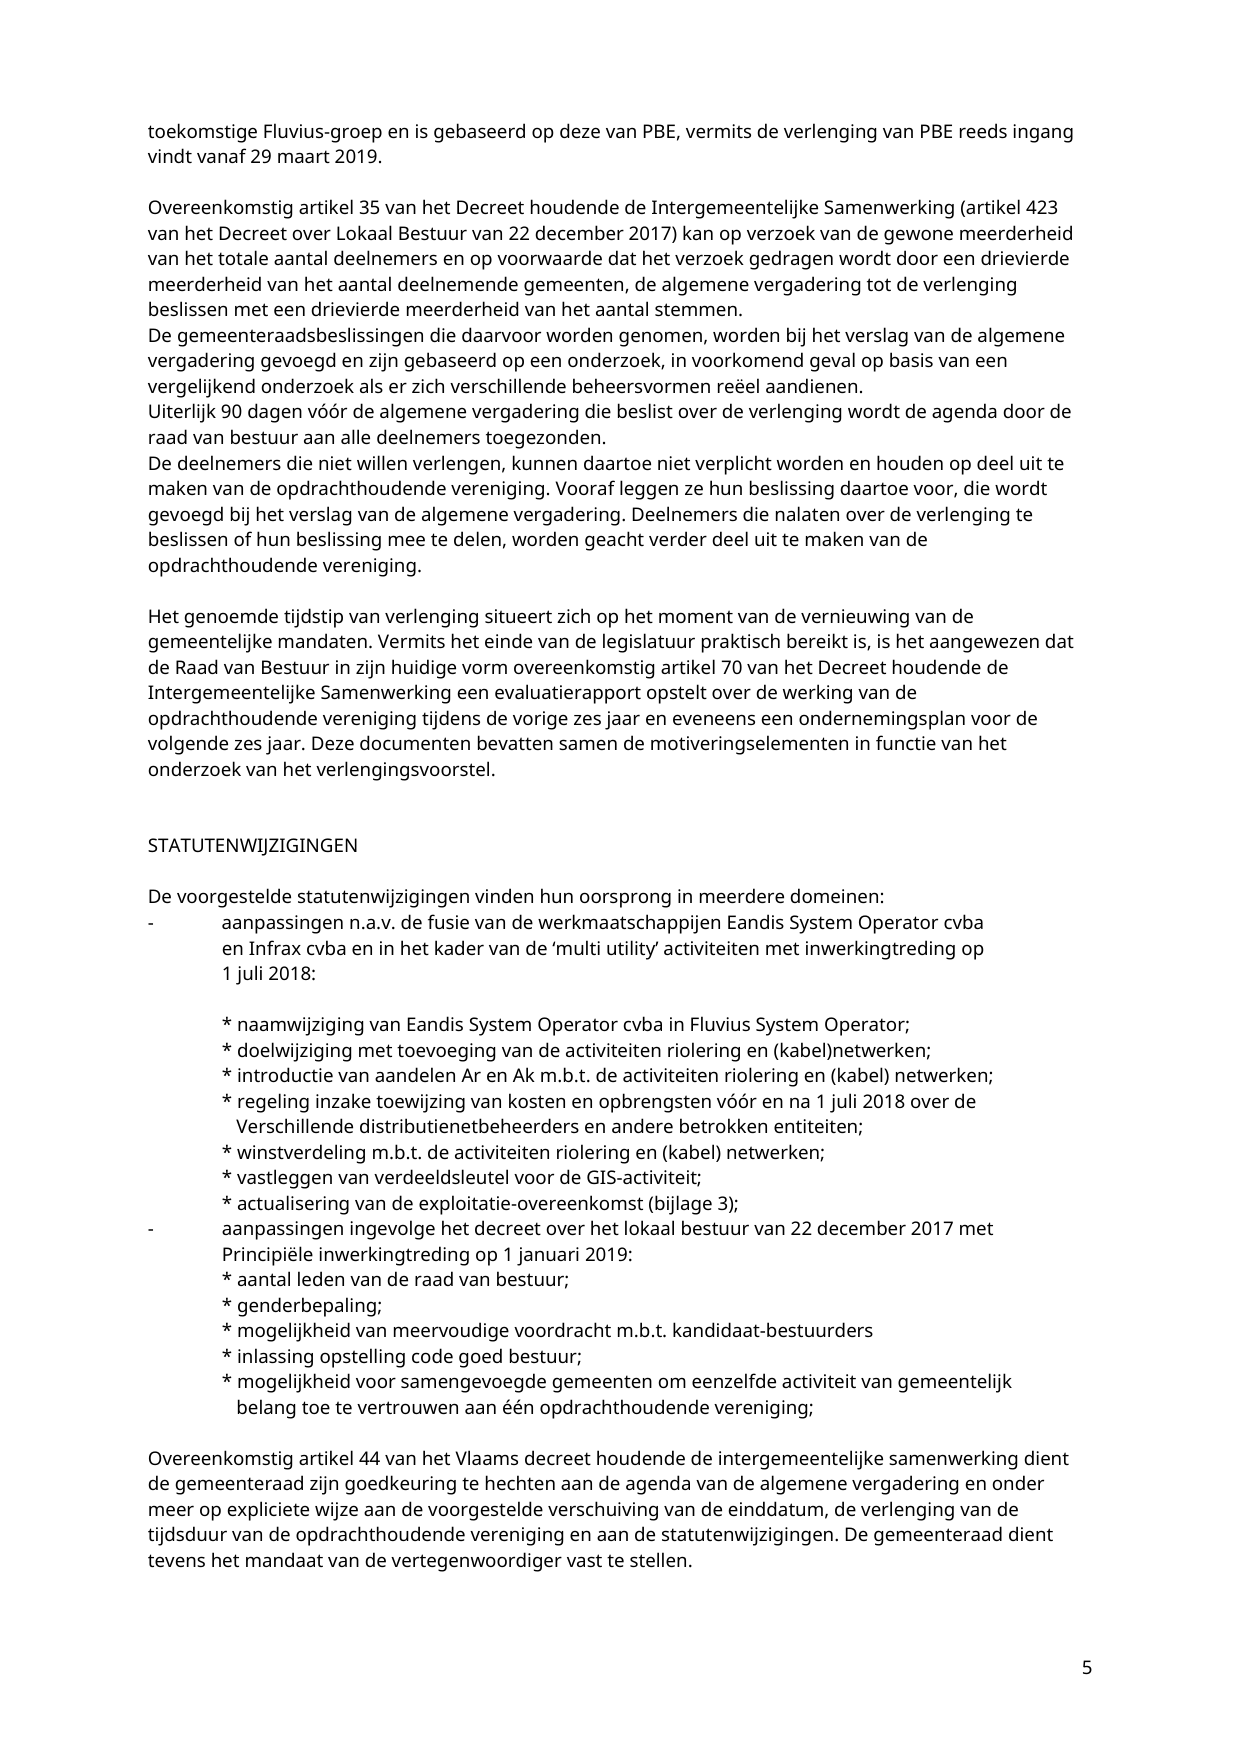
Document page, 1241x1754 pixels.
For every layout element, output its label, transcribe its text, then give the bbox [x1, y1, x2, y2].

text * naamwijziging van Eandis System Operator cvba in Fluvius System Operator; [148, 1011, 1092, 1037]
text STATUTENWIJZIGINGEN [148, 833, 1092, 858]
text De deelnemers die niet willen verlengen, kunnen daartoe niet verplicht worden en houden op deel uit te maken van de opdrachthoudende vereniging. Vooraf leggen ze hun beslissing daartoe voor, die wordt gevoegd bij het verslag van de algemene vergadering. Deelnemers die nalaten over de verlenging te beslissen of hun beslissing mee te delen, worden geacht verder deel uit te maken van de opdrachthoudende vereniging. [148, 450, 1092, 577]
text Het genoemde tijdstip van verlenging situeert zich op het moment van de vernieuwing van de gemeentelijke mandaten. Vermits het einde van de legislatuur praktisch bereikt is, is het aangewezen dat de Raad van Bestuur in zijn huidige vorm overeenkomstig artikel 70 van het Decreet houdende de Intergemeentelijke Samenwerking een evaluatierapport opstelt over de werking van de opdrachthoudende vereniging tijdens de vorige zes jaar en eveneens een ondernemingsplan voor de volgende zes jaar. Deze documenten bevatten samen de motiveringselementen in functie van het onderzoek van het verlengingsvoorstel. [148, 603, 1092, 782]
text * introductie van aandelen Ar en Ak m.b.t. de activiteiten riolering en (kabel) netwerken; [148, 1062, 1092, 1088]
text * aantal leden van de raad van bestuur; [148, 1267, 1092, 1292]
text * mogelijkheid voor samengevoegde gemeenten om eenzelfde activiteit van gemeentelijk [148, 1369, 1092, 1394]
text Verschillende distributienetbeheerders en andere betrokken entiteiten; [148, 1113, 1092, 1139]
text - aanpassingen n.a.v. de fusie van de werkmaatschappijen Eandis System Operator cvba [148, 909, 1092, 935]
text en Infrax cvba en in het kader van de ‘multi utility’ activiteiten met inwerkingtreding op [148, 935, 1092, 960]
text * mogelijkheid van meervoudige voordracht m.b.t. kandidaat-bestuurders [148, 1318, 1092, 1343]
text - aanpassingen ingevolge het decreet over het lokaal bestuur van 22 december 2017 met [148, 1216, 1092, 1241]
text * winstverdeling m.b.t. de activiteiten riolering en (kabel) netwerken; [148, 1139, 1092, 1164]
text Principiële inwerkingtreding op 1 januari 2019: [148, 1241, 1092, 1267]
text Overeenkomstig artikel 44 van het Vlaams decreet houdende de intergemeentelijke samenwerking dient de gemeenteraad zijn goedkeuring te hechten aan de agenda van de algemene vergadering en onder meer op expliciete wijze aan de voorgestelde verschuiving van de einddatum, de verlenging van de tijdsduur van de opdrachthoudende vereniging en aan de statutenwijzigingen. De gemeenteraad dient tevens het mandaat van de vertegenwoordiger vast te stellen. [148, 1445, 1092, 1573]
text * doelwijziging met toevoeging van de activiteiten riolering en (kabel)netwerken; [148, 1037, 1092, 1062]
text * inlassing opstelling code goed bestuur; [148, 1343, 1092, 1369]
text 1 juli 2018: [148, 960, 1092, 986]
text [148, 118, 1092, 169]
text * actualisering van de exploitatie-overeenkomst (bijlage 3); [148, 1190, 1092, 1216]
text Uiterlijk 90 dagen vóór de algemene vergadering die beslist over de verlenging wordt de agenda door de raad van bestuur aan alle deelnemers toegezonden. [148, 399, 1092, 450]
text De voorgestelde statutenwijzigingen vinden hun oorsprong in meerdere domeinen: [148, 884, 1092, 909]
text Overeenkomstig artikel 35 van het Decreet houdende de Intergemeentelijke Samenwerking (artikel 423 van het Decreet over Lokaal Bestuur van 22 december 2017) kan op verzoek van de gewone meerderheid van het totale aantal deelnemers en op voorwaarde dat het verzoek gedragen wordt door een drievierde meerderheid van het aantal deelnemende gemeenten, de algemene vergadering tot de verlenging beslissen met een drievierde meerderheid van het aantal stemmen. [148, 195, 1092, 322]
text * regeling inzake toewijzing van kosten en opbrengsten vóór en na 1 juli 2018 over de [148, 1088, 1092, 1113]
text * vastleggen van verdeeldsleutel voor de GIS-activiteit; [148, 1164, 1092, 1190]
text belang toe te vertrouwen aan één opdrachthoudende vereniging; [148, 1394, 1092, 1420]
text * genderbepaling; [148, 1292, 1092, 1318]
text De gemeenteraadsbeslissingen die daarvoor worden genomen, worden bij het verslag van de algemene vergadering gevoegd en zijn gebaseerd op een onderzoek, in voorkomend geval op basis van een vergelijkend onderzoek als er zich verschillende beheersvormen reëel aandienen. [148, 322, 1092, 399]
